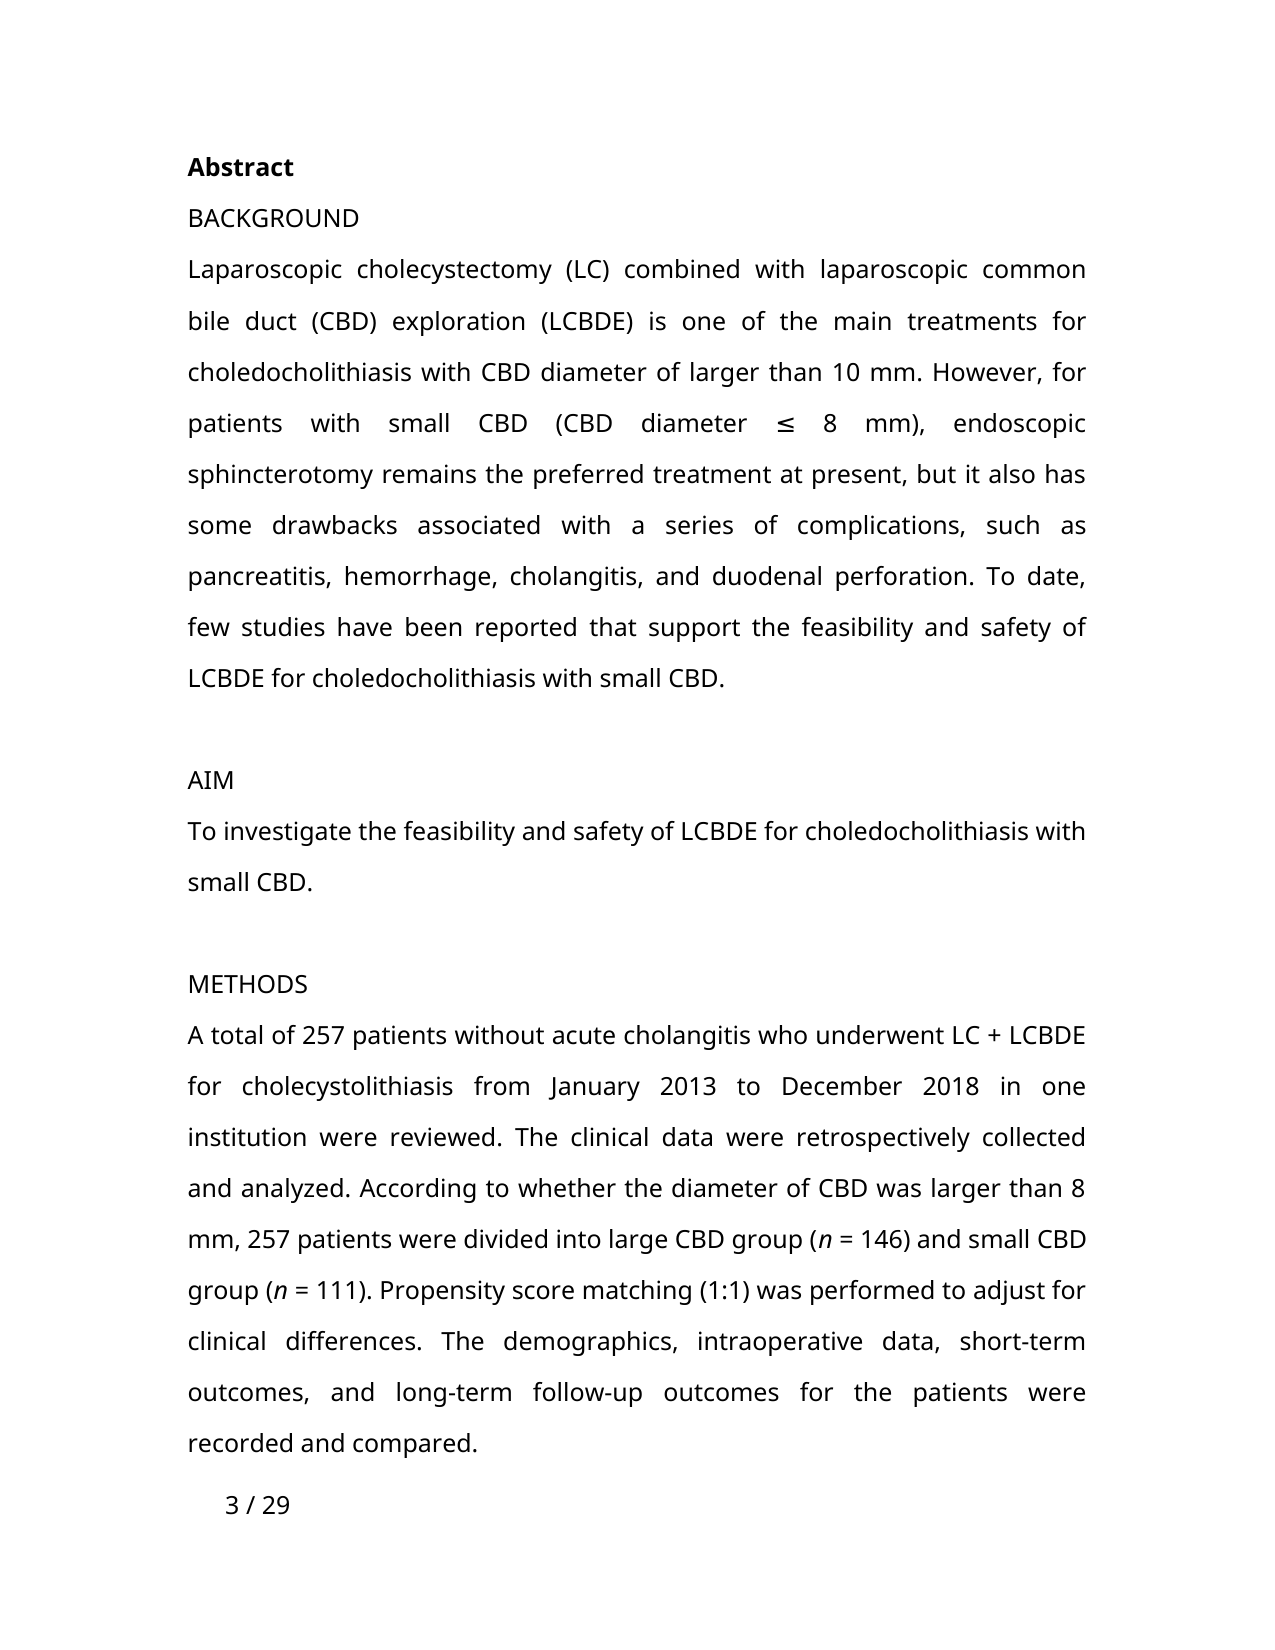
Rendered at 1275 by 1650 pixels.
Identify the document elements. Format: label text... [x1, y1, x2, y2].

text A total of 257 patients without acute cholangitis who underwent LC + LCBDE for cholecystolithiasis from January 2013 to December 2018 in one institution were reviewed. The clinical data were retrospectively collected and analyzed. According to whether the diameter of CBD was larger than 8 mm, 257 patients were divided into large CBD group (n = 146) and small CBD group (n = 111). Propensity score matching (1:1) was performed to adjust for clinical differences. The demographics, intraoperative data, short-term outcomes, and long-term follow-up outcomes for the patients were recorded and compared. [187, 1018, 1087, 1460]
text To investigate the feasibility and safety of LCBDE for choledocholithiasis with small CBD. [187, 813, 1087, 899]
text Abstract [187, 150, 1087, 184]
text Laparoscopic cholecystectomy (LC) combined with laparoscopic common bile duct (CBD) exploration (LCBDE) is one of the main treatments for choledocholithiasis with CBD diameter of larger than 10 mm. However, for patients with small CBD (CBD diameter ≤ 8 mm), endoscopic sphincterotomy remains the preferred treatment at present, but it also has some drawbacks associated with a series of complications, such as pancreatitis, hemorrhage, cholangitis, and duodenal perforation. To date, few studies have been reported that support the feasibility and safety of LCBDE for choledocholithiasis with small CBD. [187, 252, 1087, 694]
text AIM [187, 762, 1087, 797]
text BACKGROUND [187, 201, 1087, 235]
text METHODS [187, 967, 1087, 1001]
